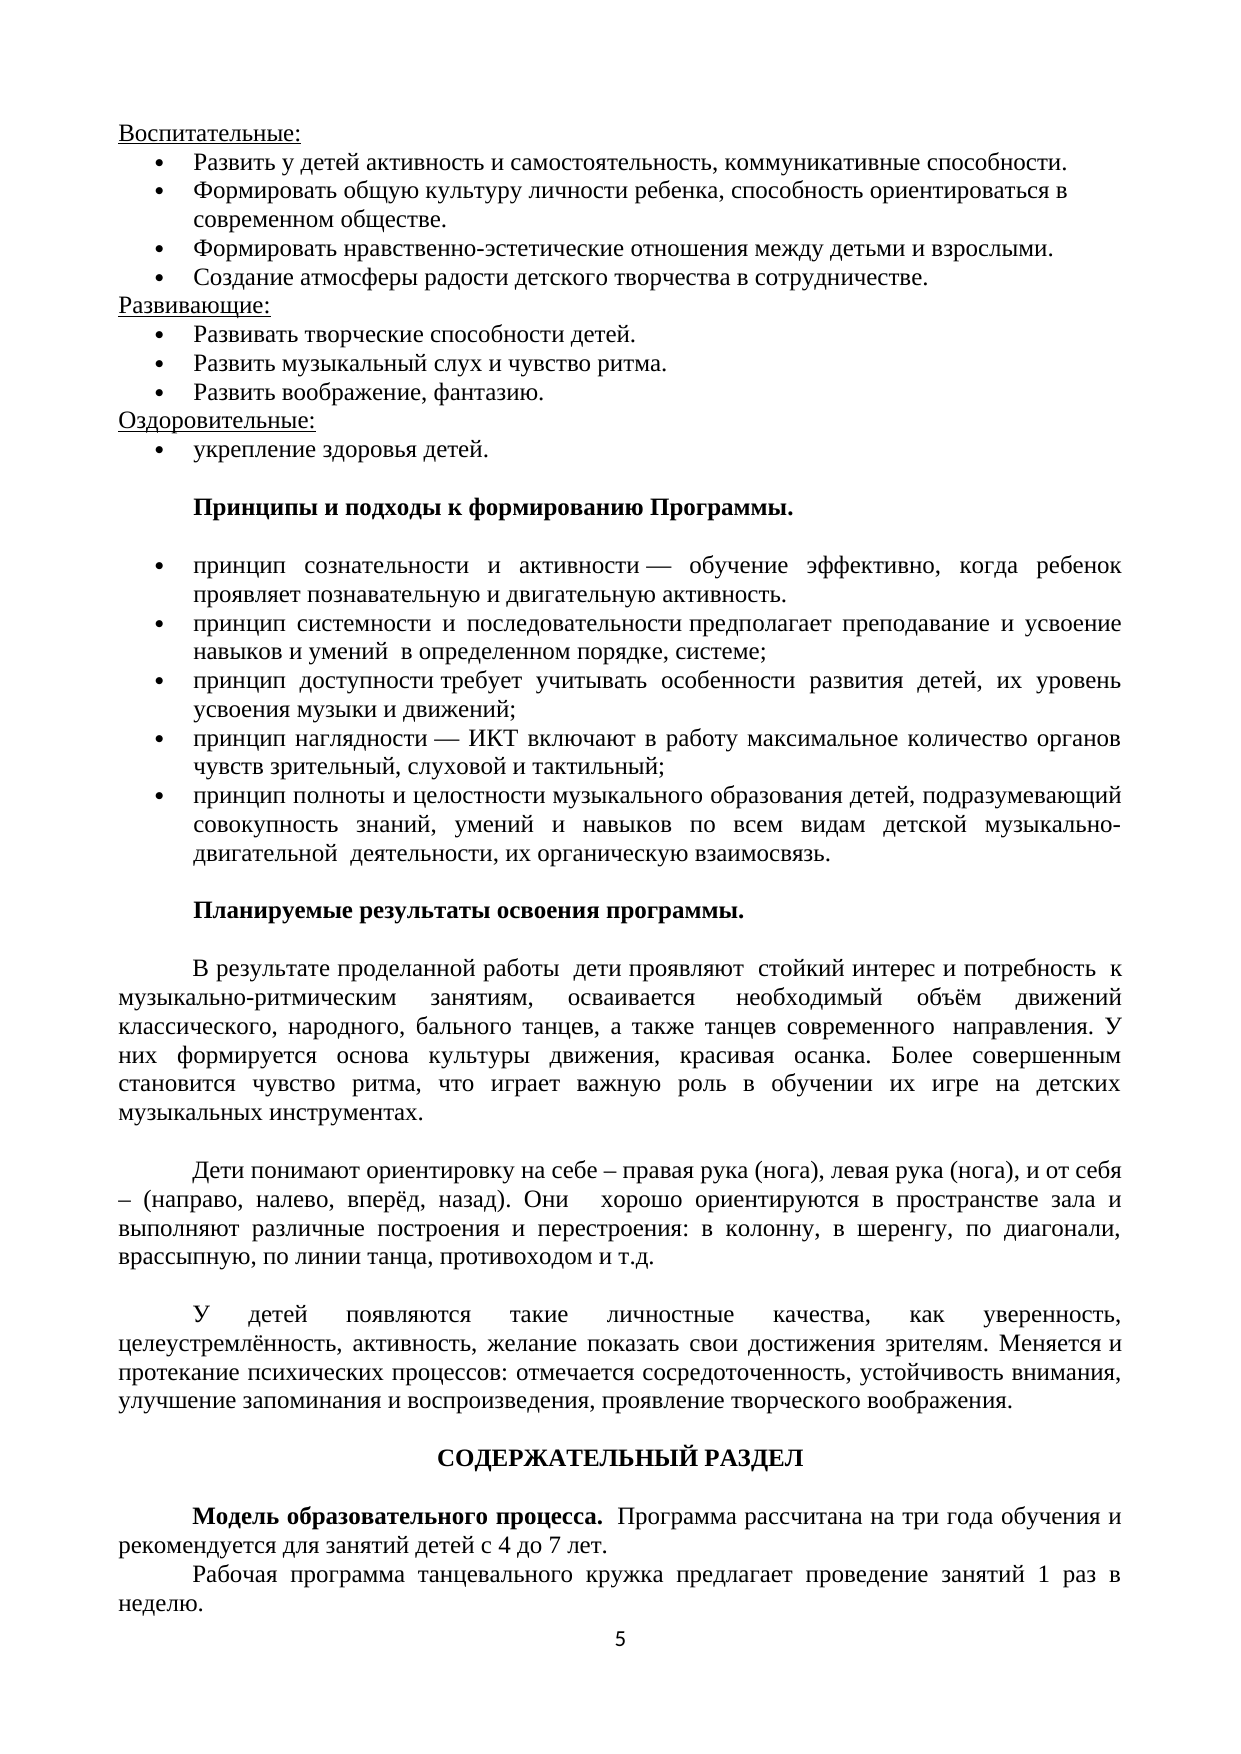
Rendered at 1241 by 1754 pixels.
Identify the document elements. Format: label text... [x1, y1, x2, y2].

text У детей появляются такие личностные качества, как уверенность, целеустремлённость, активность, желание показать свои достижения зрителям. Меняется и протекание психических процессов: отмечается сосредоточенность, устойчивость внимания, улучшение запоминания и воспроизведения, проявление творческого воображения. [118, 1299, 1122, 1414]
list Развить музыкальный слух и чувство ритма. [156, 348, 1122, 377]
text Дети понимают ориентировку на себе – правая рука (нога), левая рука (нога), и от себя – (направо, налево, вперёд, назад). Они хорошо ориентируются в пространстве зала и выполняют различные построения и перестроения: в колонну, в шеренгу, по диагонали, врассыпную, по линии танца, противоходом и т.д. [118, 1155, 1122, 1270]
list Развивать творческие способности детей. [156, 319, 1122, 348]
text Принципы и подходы к формированию Программы. [193, 492, 1122, 521]
list Создание атмосферы радости детского творчества в сотрудничестве. [156, 262, 1122, 291]
text В результате проделанной работы дети проявляют стойкий интерес и потребность к музыкально-ритмическим занятиям, осваивается необходимый объём движений классического, народного, бального танцев, а также танцев современного направления. У них формируется основа культуры движения, красивая осанка. Более совершенным становится чувство ритма, что играет важную роль в обучении их игре на детских музыкальных инструментах. [118, 953, 1122, 1126]
text Оздоровительные: [118, 406, 1122, 434]
list Развить воображение, фантазию. [156, 377, 1122, 406]
text Рабочая программа танцевального кружка предлагает проведение занятий 1 раз в неделю. [118, 1559, 1122, 1616]
list принцип сознательности и активности — обучение эффективно, когда ребенок проявляет познавательную и двигательную активность. [156, 550, 1122, 608]
list Формировать общую культуру личности ребенка, способность ориентироваться в современном обществе. [156, 176, 1122, 233]
text Модель образовательного процесса. Программа рассчитана на три года обучения и рекомендуется для занятий детей с 4 до 7 лет. [118, 1501, 1122, 1559]
text СОДЕРЖАТЕЛЬНЫЙ РАЗДЕЛ [118, 1443, 1122, 1472]
list Формировать нравственно-эстетические отношения между детьми и взрослыми. [156, 233, 1122, 262]
list принцип полноты и целостности музыкального образования детей, подразумевающий совокупность знаний, умений и навыков по всем видам детской музыкально-двигательной деятельности, их органическую взаимосвязь. [156, 780, 1122, 866]
list Развить у детей активность и самостоятельность, коммуникативные способности. [156, 147, 1122, 176]
text Развивающие: [118, 291, 1122, 319]
list принцип наглядности — ИКТ включают в работу максимальное количество органов чувств зрительный, слуховой и тактильный; [156, 723, 1122, 780]
text Планируемые результаты освоения программы. [193, 896, 1122, 924]
list принцип доступности требует учитывать особенности развития детей, их уровень усвоения музыки и движений; [156, 665, 1122, 723]
text Воспитательные: [118, 118, 1122, 147]
list укрепление здоровья детей. [156, 434, 1122, 463]
list принцип системности и последовательности предполагает преподавание и усвоение навыков и умений в определенном порядке, системе; [156, 608, 1122, 665]
